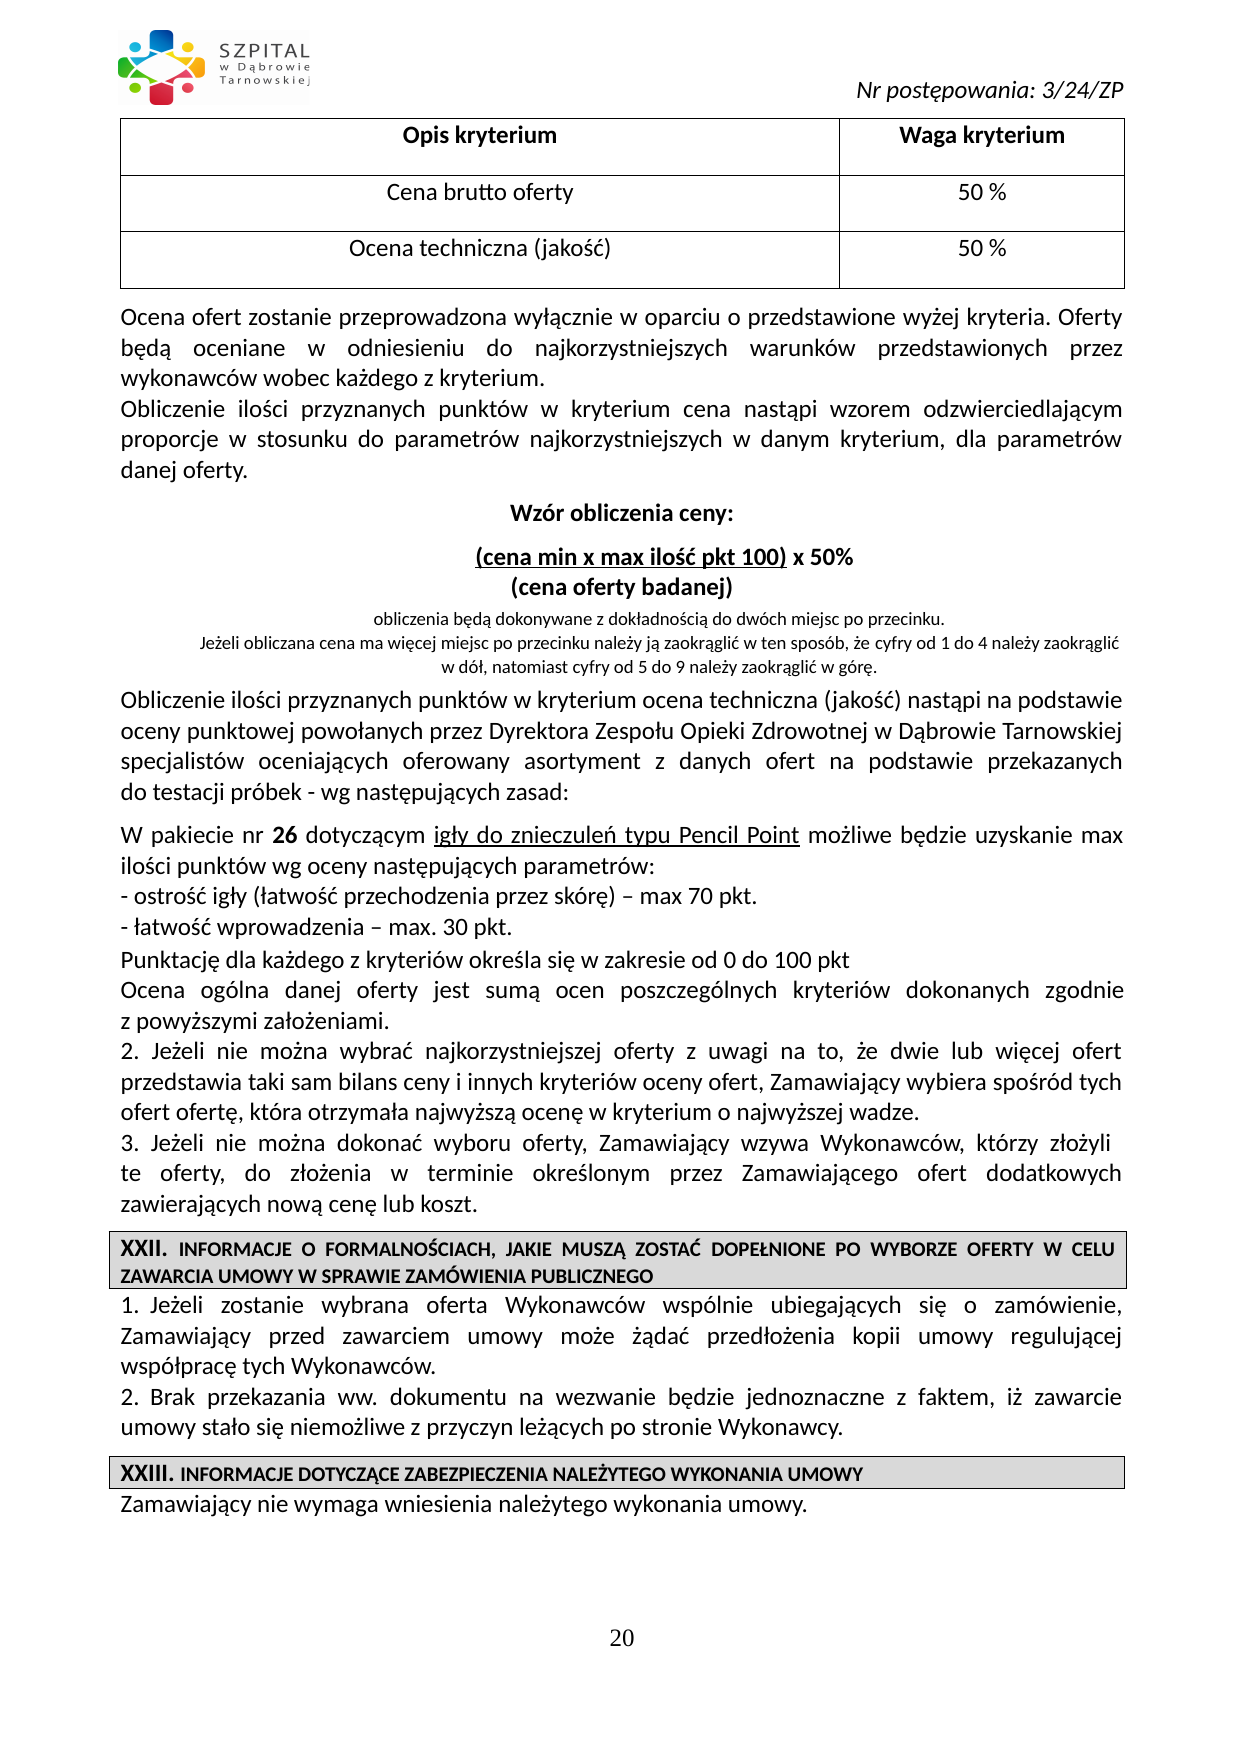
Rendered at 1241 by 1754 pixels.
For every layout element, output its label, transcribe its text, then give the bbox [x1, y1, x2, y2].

text (cena min x max ilość pkt 100) x 50% [120, 541, 1123, 571]
table_cell 50 % [840, 176, 1124, 231]
text (cena oferty badanej) [120, 571, 1123, 602]
text - łatwość wprowadzenia – max. 30 pkt. [120, 911, 1123, 941]
text Jeżeli obliczana cena ma więcej miejsc po przecinku należy ją zaokrąglić w ten sposób, że cyfry od 1 do 4 należy zaokrąglić w dół, natomiast cyfry od 5 do 9 należy zaokrąglić w górę. [195, 631, 1123, 678]
text W pakiecie nr 26 dotyczącym igły do znieczuleń typu Pencil Point możliwe będzie uzyskanie max ilości punktów wg oceny następujących parametrów: [120, 819, 1123, 880]
text - ostrość igły (łatwość przechodzenia przez skórę) – max 70 pkt. [120, 880, 1123, 911]
text 3. Jeżeli nie można dokonać wyboru oferty, Zamawiający wzywa Wykonawców, którzy złożyli te oferty, do złożenia w terminie określonym przez Zamawiającego ofert dodatkowych zawierających nową cenę lub koszt. [120, 1127, 1123, 1218]
text Wzór obliczenia ceny: [120, 497, 1123, 528]
table_header XXII. INFORMACJE O FORMALNOŚCIACH, JAKIE MUSZĄ ZOSTAĆ DOPEŁNIONE PO WYBORZE OFERTY W CELU ZAWARCIA UMOWY W SPRAWIE ZAMÓWIENIA PUBLICZNEGO [110, 1232, 1126, 1288]
text Obliczenie ilości przyznanych punktów w kryterium ocena techniczna (jakość) nastąpi na podstawie oceny punktowej powołanych przez Dyrektora Zespołu Opieki Zdrowotnej w Dąbrowie Tarnowskiej specjalistów oceniających oferowany asortyment z danych ofert na podstawie przekazanych do testacji próbek - wg następujących zasad: [120, 684, 1123, 807]
text Ocena ofert zostanie przeprowadzona wyłącznie w oparciu o przedstawione wyżej kryteria. Oferty będą oceniane w odniesieniu do najkorzystniejszych warunków przedstawionych przez wykonawców wobec każdego z kryterium. [120, 302, 1123, 393]
table_cell Ocena techniczna (jakość) [121, 232, 839, 288]
list Jeżeli zostanie wybrana oferta Wykonawców wspólnie ubiegających się o zamówienie, Zamawiający przed zawarciem umowy może żądać przedłożenia kopii umowy regulującej współpracę tych Wykonawców. [120, 1289, 1123, 1381]
table_header XXIII. INFORMACJE DOTYCZĄCE ZABEZPIECZENIA NALEŻYTEGO WYKONANIA UMOWY [110, 1457, 1124, 1488]
text 2. Jeżeli nie można wybrać najkorzystniejszej oferty z uwagi na to, że dwie lub więcej ofert przedstawia taki sam bilans ceny i innych kryteriów oceny ofert, Zamawiający wybiera spośród tych ofert ofertę, która otrzymała najwyższą ocenę w kryterium o najwyższej wadze. [120, 1035, 1123, 1127]
text obliczenia będą dokonywane z dokładnością do dwóch miejsc po przecinku. [195, 607, 1123, 630]
table_cell Cena brutto oferty [121, 176, 839, 231]
table_cell 50 % [840, 232, 1124, 288]
text Obliczenie ilości przyznanych punktów w kryterium cena nastąpi wzorem odzwierciedlającym proporcje w stosunku do parametrów najkorzystniejszych w danym kryterium, dla parametrów danej oferty. [120, 393, 1123, 485]
text Punktację dla każdego z kryteriów określa się w zakresie od 0 do 100 pkt [120, 944, 1123, 974]
list Brak przekazania ww. dokumentu na wezwanie będzie jednoznaczne z faktem, iż zawarcie umowy stało się niemożliwe z przyczyn leżących po stronie Wykonawcy. [120, 1381, 1123, 1442]
table_header Waga kryterium [840, 119, 1124, 175]
text Zamawiający nie wymaga wniesienia należytego wykonania umowy. [120, 1489, 1123, 1519]
text Ocena ogólna danej oferty jest sumą ocen poszczególnych kryteriów dokonanych zgodnie z powyższymi założeniami. [120, 974, 1126, 1035]
picture [118, 30, 310, 105]
table_header Opis kryterium [121, 119, 839, 175]
